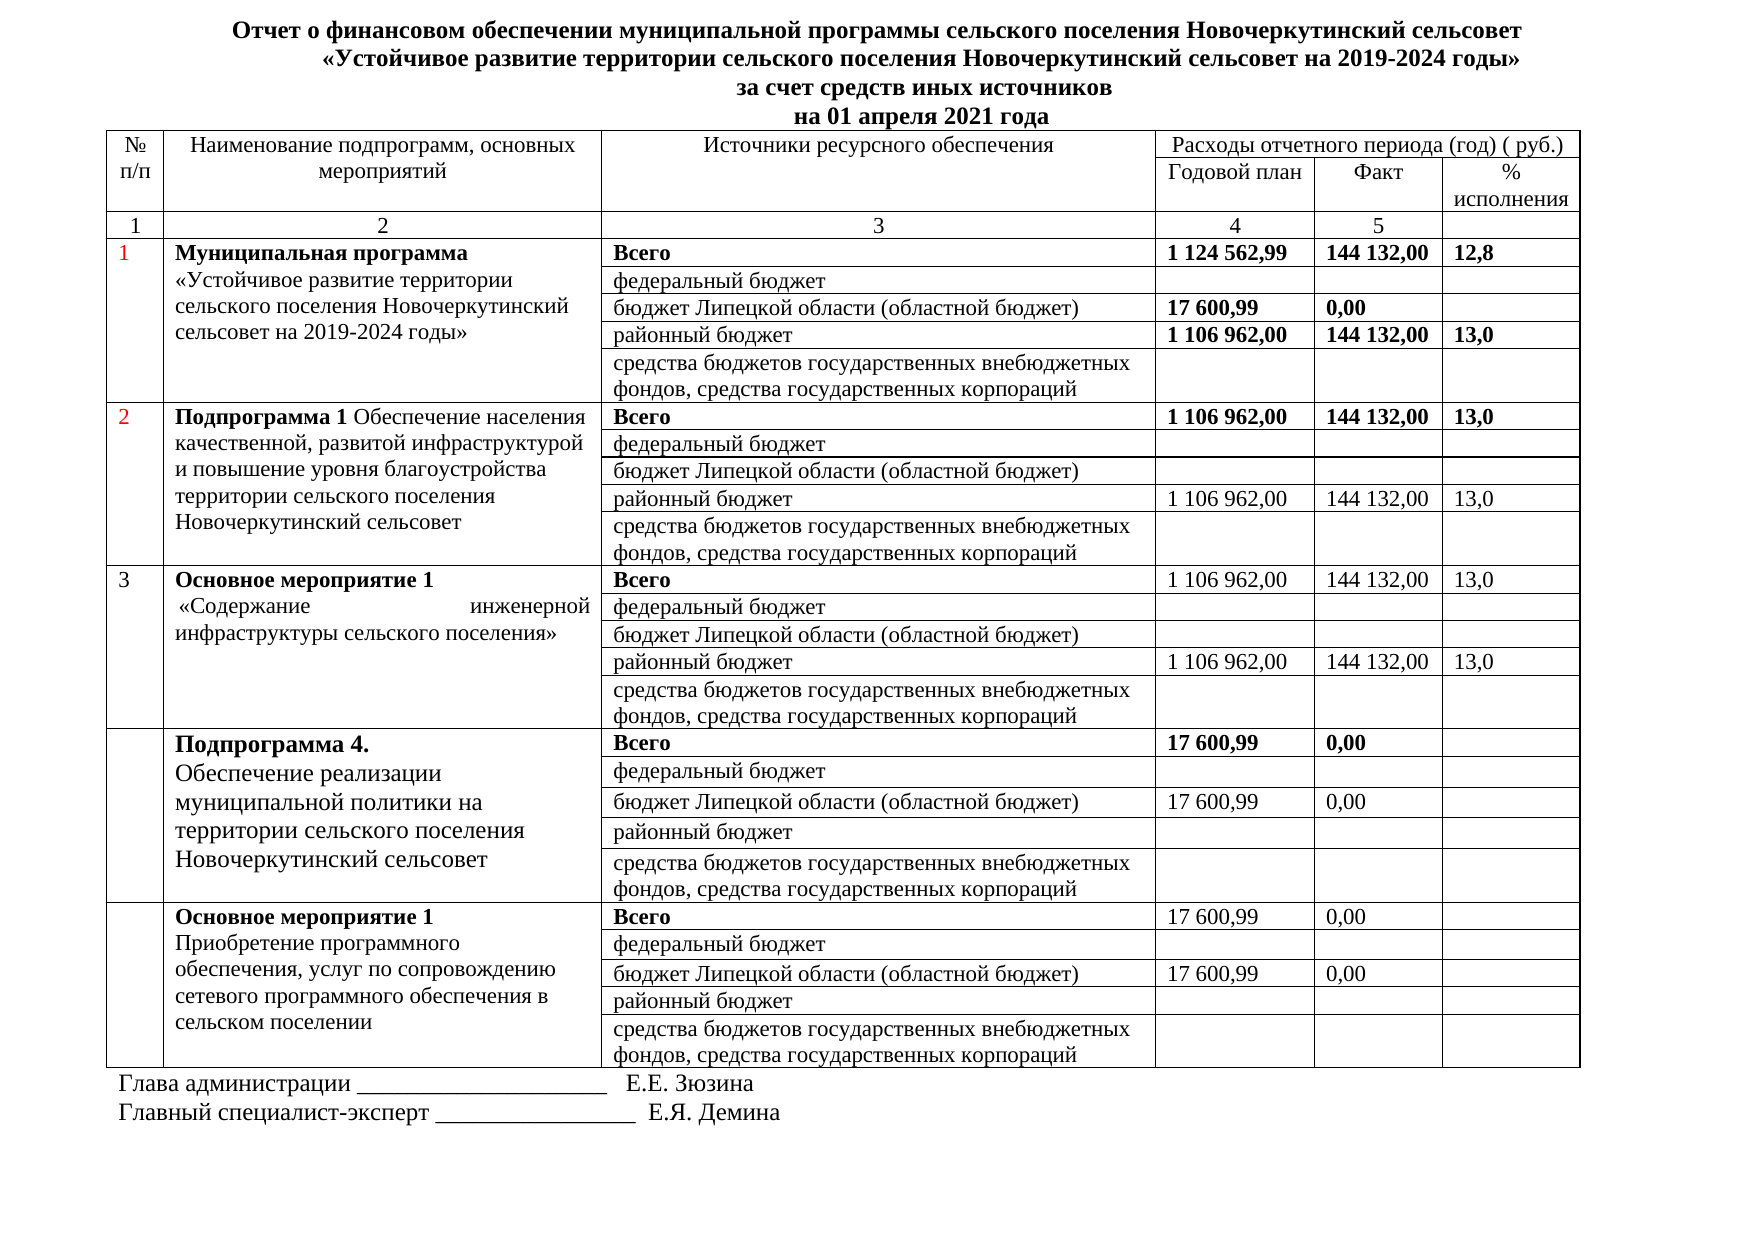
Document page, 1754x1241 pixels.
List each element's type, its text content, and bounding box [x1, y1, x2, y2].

text Глава администрации ____________________ Е.Е. Зюзина [118, 1068, 1636, 1097]
table_cell [1443, 594, 1579, 620]
table_cell 3 [107, 566, 163, 728]
table_header Наименование подпрограмм, основных мероприятий [164, 131, 601, 211]
table_cell [1443, 903, 1579, 929]
table_cell бюджет Липецкой области (областной бюджет) [602, 621, 1155, 647]
table_cell 1 106 962,00 [1156, 403, 1314, 429]
table_cell [1156, 930, 1314, 959]
table_cell [1443, 349, 1579, 402]
table_cell средства бюджетов государственных внебюджетных фондов, средства государственных корпораций [602, 349, 1155, 402]
table_cell 144 132,00 [1315, 322, 1442, 348]
table_cell 144 132,00 [1315, 485, 1442, 511]
table_cell [1443, 458, 1579, 484]
table_cell 144 132,00 [1315, 403, 1442, 429]
table_cell 12,8 [1443, 239, 1579, 266]
table_cell 4 [1156, 212, 1314, 238]
table_cell [1443, 930, 1579, 959]
table_cell Всего [602, 903, 1155, 929]
table_cell [1315, 818, 1442, 848]
table_cell [1156, 1015, 1314, 1067]
table_cell Основное мероприятие 1 «Содержание инженерной инфраструктуры сельского поселения» [164, 566, 601, 728]
table_cell [1156, 621, 1314, 647]
table_header Источники ресурсного обеспечения [602, 131, 1155, 211]
table_cell районный бюджет [602, 648, 1155, 674]
table_cell районный бюджет [602, 485, 1155, 511]
table_cell [1156, 349, 1314, 402]
table_cell [1156, 818, 1314, 848]
table_cell [1443, 1015, 1579, 1067]
table_cell Годовой план [1156, 158, 1314, 211]
table_cell федеральный бюджет [602, 430, 1155, 456]
table_cell [1315, 267, 1442, 293]
text Отчет о финансовом обеспечении муниципальной программы сельского поселения Новочеркутинский сельсовет [118, 15, 1636, 43]
table_cell [1443, 729, 1579, 756]
table_cell [1443, 267, 1579, 293]
table_cell 1 106 962,00 [1156, 648, 1314, 674]
table_cell 17 600,99 [1156, 294, 1314, 321]
table_cell 0,00 [1315, 788, 1442, 817]
table_cell 13,0 [1443, 403, 1579, 429]
table_cell [1156, 458, 1314, 484]
table_cell средства бюджетов государственных внебюджетных фондов, средства государственных корпораций [602, 676, 1155, 728]
table_cell [1156, 512, 1314, 565]
table_cell 1 106 962,00 [1156, 566, 1314, 592]
text Главный специалист-эксперт ________________ Е.Я. Демина [118, 1097, 1636, 1126]
table_cell 144 132,00 [1315, 239, 1442, 266]
table_cell средства бюджетов государственных внебюджетных фондов, средства государственных корпораций [602, 849, 1155, 902]
table_cell 144 132,00 [1315, 566, 1442, 592]
table_cell 5 [1315, 212, 1442, 238]
table_cell Основное мероприятие 1 Приобретение программного обеспечения, услуг по сопровождению сетевого программного обеспечения в сельском поселении [164, 903, 601, 1067]
table_cell 17 600,99 [1156, 960, 1314, 986]
table_cell 13,0 [1443, 566, 1579, 592]
table_cell [1315, 1015, 1442, 1067]
table_cell 0,00 [1315, 729, 1442, 756]
table_cell [1443, 849, 1579, 902]
table_cell районный бюджет [602, 818, 1155, 848]
text на 01 апреля 2021 года [118, 101, 1636, 130]
table_cell % исполнения [1443, 158, 1579, 211]
table_cell средства бюджетов государственных внебюджетных фондов, средства государственных корпораций [602, 1015, 1155, 1067]
table_cell [1315, 349, 1442, 402]
table_cell 1 106 962,00 [1156, 485, 1314, 511]
table_cell [1443, 788, 1579, 817]
table_cell 2 [164, 212, 601, 238]
table_cell районный бюджет [602, 987, 1155, 1013]
table_cell [1315, 930, 1442, 959]
table_cell [1156, 676, 1314, 728]
table_cell 13,0 [1443, 648, 1579, 674]
table_cell 13,0 [1443, 322, 1579, 348]
table_cell федеральный бюджет [602, 267, 1155, 293]
table_cell [107, 903, 163, 1067]
table_cell [1443, 676, 1579, 728]
table_header Расходы отчетного периода (год) ( руб.) [1156, 131, 1579, 157]
table_cell [1156, 430, 1314, 456]
table_cell [107, 729, 163, 902]
table_cell 13,0 [1443, 485, 1579, 511]
table_cell бюджет Липецкой области (областной бюджет) [602, 458, 1155, 484]
table_cell 2 [107, 403, 163, 565]
table_cell федеральный бюджет [602, 757, 1155, 787]
table_cell Всего [602, 729, 1155, 756]
table_cell [1315, 512, 1442, 565]
table_cell 1 [107, 239, 163, 402]
table_cell 1 124 562,99 [1156, 239, 1314, 266]
table_cell [1156, 594, 1314, 620]
table_cell средства бюджетов государственных внебюджетных фондов, средства государственных корпораций [602, 512, 1155, 565]
table_cell Подпрограмма 1 Обеспечение населения качественной, развитой инфраструктурой и повышение уровня благоустройства территории сельского поселения Новочеркутинский сельсовет [164, 403, 601, 565]
table_cell [1443, 294, 1579, 321]
table_cell [1443, 621, 1579, 647]
table_cell [1156, 849, 1314, 902]
table_cell 0,00 [1315, 294, 1442, 321]
table_cell 144 132,00 [1315, 648, 1442, 674]
table_cell бюджет Липецкой области (областной бюджет) [602, 960, 1155, 986]
table_cell бюджет Липецкой области (областной бюджет) [602, 294, 1155, 321]
table_cell [1443, 512, 1579, 565]
table_cell [1443, 987, 1579, 1013]
table_cell [1315, 987, 1442, 1013]
table_cell [1156, 267, 1314, 293]
table_cell [1443, 757, 1579, 787]
table_cell 1 106 962,00 [1156, 322, 1314, 348]
table_cell 3 [602, 212, 1155, 238]
table_cell [1443, 960, 1579, 986]
table_cell федеральный бюджет [602, 594, 1155, 620]
table_cell районный бюджет [602, 322, 1155, 348]
table_cell 1 [107, 212, 163, 238]
table_cell [1315, 676, 1442, 728]
table_cell 0,00 [1315, 960, 1442, 986]
table_cell Всего [602, 239, 1155, 266]
table_cell бюджет Липецкой области (областной бюджет) [602, 788, 1155, 817]
text за счет средств иных источников [118, 72, 1636, 101]
table_header № п/п [107, 131, 163, 211]
text «Устойчивое развитие территории сельского поселения Новочеркутинский сельсовет на 2019-2024 годы» [118, 43, 1636, 72]
table_cell [1315, 849, 1442, 902]
table_cell 17 600,99 [1156, 788, 1314, 817]
table_cell Факт [1315, 158, 1442, 211]
table_cell Подпрограмма 4. Обеспечение реализации муниципальной политики на территории сельского поселения Новочеркутинский сельсовет [164, 729, 601, 902]
table_cell Всего [602, 403, 1155, 429]
table_cell 17 600,99 [1156, 903, 1314, 929]
table_cell [1315, 430, 1442, 456]
table_cell [1443, 212, 1579, 238]
table_cell Муниципальная программа «Устойчивое развитие территории сельского поселения Новочеркутинский сельсовет на 2019-2024 годы» [164, 239, 601, 402]
table_cell [1443, 818, 1579, 848]
table_cell федеральный бюджет [602, 930, 1155, 959]
table_cell [1315, 458, 1442, 484]
table_cell [1315, 594, 1442, 620]
table_cell 17 600,99 [1156, 729, 1314, 756]
table_cell [1156, 987, 1314, 1013]
table_cell [1443, 430, 1579, 456]
table_cell [1315, 621, 1442, 647]
table_cell 0,00 [1315, 903, 1442, 929]
table_cell Всего [602, 566, 1155, 592]
table_cell [1156, 757, 1314, 787]
table_cell [1315, 757, 1442, 787]
